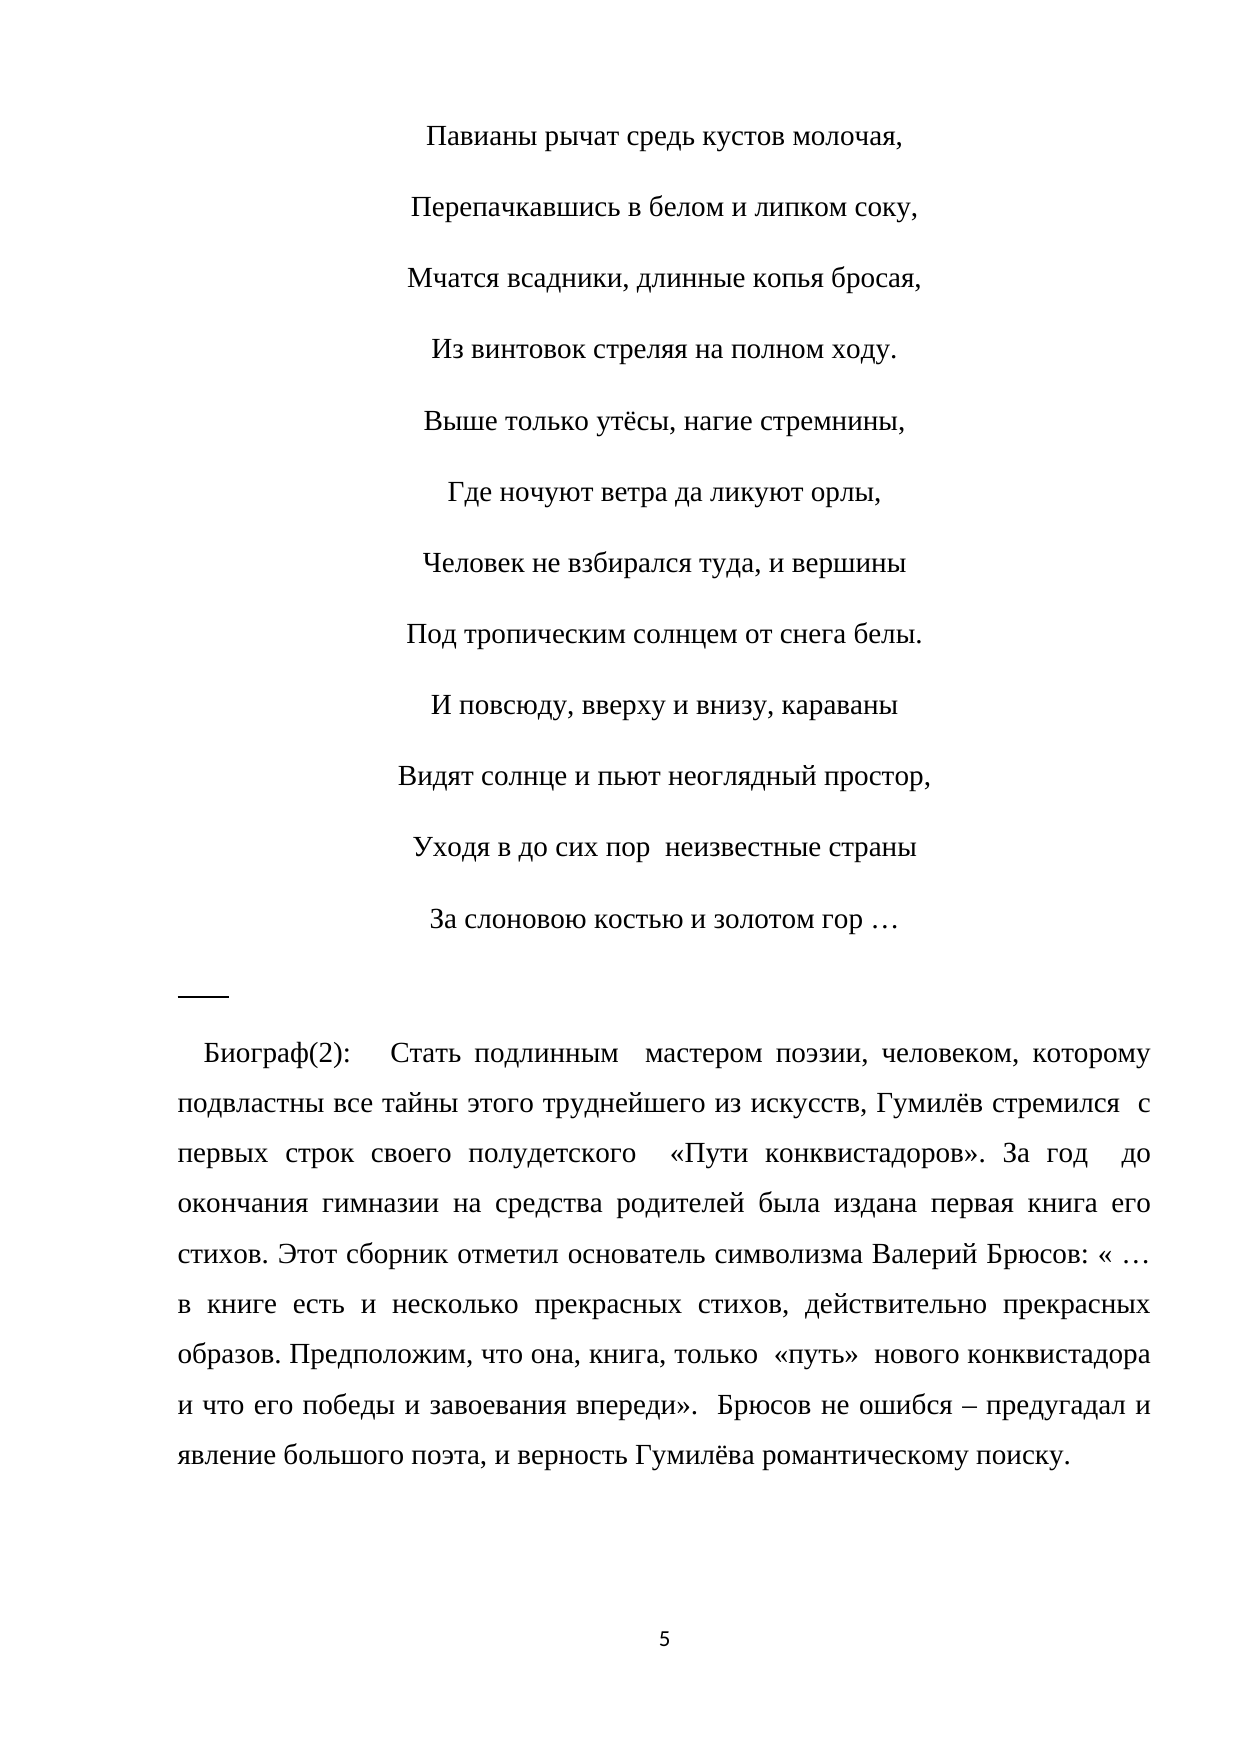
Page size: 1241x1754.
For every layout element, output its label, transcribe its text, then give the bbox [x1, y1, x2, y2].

text Павианы рычат средь кустов молочая, [177, 118, 1152, 152]
text Человек не взбирался туда, и вершины [177, 545, 1152, 578]
text За слоновою костью и золотом гор … [177, 901, 1152, 934]
text Биограф(2): Стать подлинным мастером поэзии, человеком, которому подвластны все тайны этого труднейшего из искусств, Гумилёв стремился с первых строк своего полудетского «Пути конквистадоров». За год до окончания гимназии на средства родителей была издана первая книга его стихов. Этот сборник отметил основатель символизма Валерий Брюсов: « … в книге есть и несколько прекрасных стихов, действительно прекрасных образов. Предположим, что она, книга, только «путь» нового конквистадора и что его победы и завоевания впереди». Брюсов не ошибся – предугадал и явление большого поэта, и верность Гумилёва романтическому поиску. [177, 1035, 1152, 1471]
text И повсюду, вверху и внизу, караваны [177, 687, 1152, 721]
text Где ночуют ветра да ликуют орлы, [177, 474, 1152, 507]
text Уходя в до сих пор неизвестные страны [177, 829, 1152, 863]
text Из винтовок стреляя на полном ходу. [177, 332, 1152, 365]
text Под тропическим солнцем от снега белы. [177, 616, 1152, 650]
text Перепачкавшись в белом и липком соку, [177, 189, 1152, 223]
text Мчатся всадники, длинные копья бросая, [177, 260, 1152, 294]
text Видят солнце и пьют неоглядный простор, [177, 758, 1152, 792]
text Выше только утёсы, нагие стремнины, [177, 403, 1152, 436]
